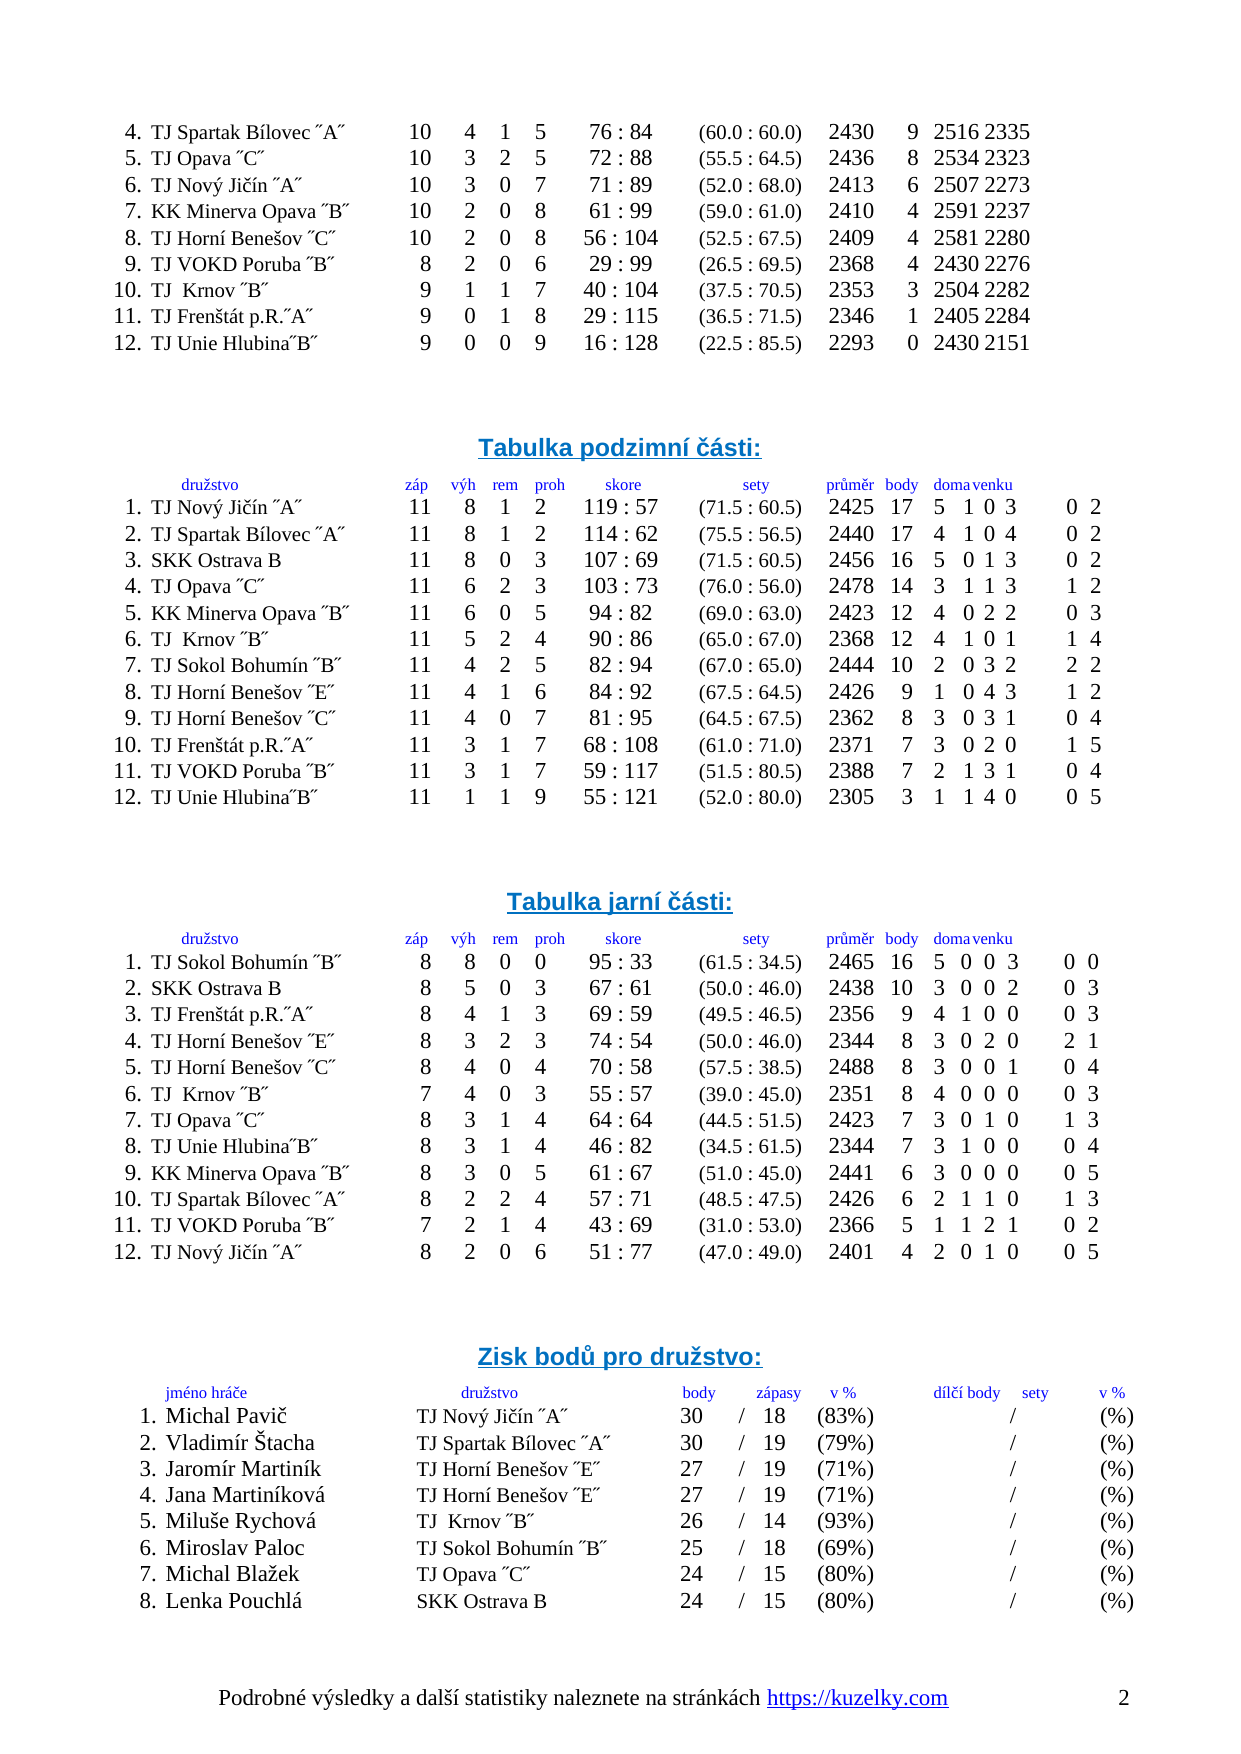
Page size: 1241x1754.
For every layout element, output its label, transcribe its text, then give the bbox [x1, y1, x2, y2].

text 6. TJ Krnov ˝B˝ 11 5 2 4 90 : 86 (65.0 : 67.0) 2368 12 4 1 0 1 1 4 [106, 625, 1134, 652]
text 2. SKK Ostrava B 8 5 0 3 67 : 61 (50.0 : 46.0) 2438 10 3 0 0 2 0 3 [106, 974, 1134, 1001]
text 7. TJ Sokol Bohumín ˝B˝ 11 4 2 5 82 : 94 (67.0 : 65.0) 2444 10 2 0 3 2 2 2 [106, 652, 1134, 678]
text 2. Vladimír Štacha TJ Spartak Bílovec ˝A˝ 30 / 19 (79%) / (%) [106, 1428, 1134, 1455]
text 11. TJ VOKD Poruba ˝B˝ 11 3 1 7 59 : 117 (51.5 : 80.5) 2388 7 2 1 3 1 0 4 [106, 757, 1134, 783]
text 11. TJ VOKD Poruba ˝B˝ 7 2 1 4 43 : 69 (31.0 : 53.0) 2366 5 1 1 2 1 0 2 [106, 1211, 1134, 1238]
text 6. TJ Nový Jičín ˝A˝ 10 3 0 7 71 : 89 (52.0 : 68.0) 2413 6 2507 2273 [106, 171, 1134, 197]
text 8. TJ Unie Hlubina˝B˝ 8 3 1 4 46 : 82 (34.5 : 61.5) 2344 7 3 1 0 0 0 4 [106, 1132, 1134, 1159]
text 5. TJ Horní Benešov ˝C˝ 8 4 0 4 70 : 58 (57.5 : 38.5) 2488 8 3 0 0 1 0 4 [106, 1053, 1134, 1079]
text 1. Michal Pavič TJ Nový Jičín ˝A˝ 30 / 18 (83%) / (%) [106, 1402, 1134, 1428]
text 2. TJ Spartak Bílovec ˝A˝ 11 8 1 2 114 : 62 (75.5 : 56.5) 2440 17 4 1 0 4 0 2 [106, 520, 1134, 546]
text 4. TJ Opava ˝C˝ 11 6 2 3 103 : 73 (76.0 : 56.0) 2478 14 3 1 1 3 1 2 [106, 572, 1134, 599]
text 12. TJ Unie Hlubina˝B˝ 9 0 0 9 16 : 128 (22.5 : 85.5) 2293 0 2430 2151 [106, 329, 1134, 355]
text jméno hráče družstvo body zápasy v % dílčí body sety v % [106, 1383, 1134, 1402]
text 7. Michal Blažek TJ Opava ˝C˝ 24 / 15 (80%) / (%) [106, 1560, 1134, 1587]
text Zisk bodů pro družstvo: [94, 1342, 1145, 1371]
text 9. TJ Horní Benešov ˝C˝ 11 4 0 7 81 : 95 (64.5 : 67.5) 2362 8 3 0 3 1 0 4 [106, 704, 1134, 731]
text 7. TJ Opava ˝C˝ 8 3 1 4 64 : 64 (44.5 : 51.5) 2423 7 3 0 1 0 1 3 [106, 1106, 1134, 1132]
text 4. Jana Martiníková TJ Horní Benešov ˝E˝ 27 / 19 (71%) / (%) [106, 1481, 1134, 1508]
text 4. TJ Spartak Bílovec ˝A˝ 10 4 1 5 76 : 84 (60.0 : 60.0) 2430 9 2516 2335 [106, 118, 1134, 144]
text 8. Lenka Pouchlá SKK Ostrava B 24 / 15 (80%) / (%) [106, 1587, 1134, 1613]
text 3. TJ Frenštát p.R.˝A˝ 8 4 1 3 69 : 59 (49.5 : 46.5) 2356 9 4 1 0 0 0 3 [106, 1001, 1134, 1027]
text 10. TJ Frenštát p.R.˝A˝ 11 3 1 7 68 : 108 (61.0 : 71.0) 2371 7 3 0 2 0 1 5 [106, 731, 1134, 757]
text 9. TJ VOKD Poruba ˝B˝ 8 2 0 6 29 : 99 (26.5 : 69.5) 2368 4 2430 2276 [106, 250, 1134, 276]
text 1. TJ Nový Jičín ˝A˝ 11 8 1 2 119 : 57 (71.5 : 60.5) 2425 17 5 1 0 3 0 2 [106, 493, 1134, 520]
text družstvo záp výh rem proh skore sety průměr body doma venku [106, 929, 1134, 948]
text 3. Jaromír Martiník TJ Horní Benešov ˝E˝ 27 / 19 (71%) / (%) [106, 1455, 1134, 1481]
text 10. TJ Krnov ˝B˝ 9 1 1 7 40 : 104 (37.5 : 70.5) 2353 3 2504 2282 [106, 276, 1134, 303]
text družstvo záp výh rem proh skore sety průměr body doma venku [106, 474, 1134, 493]
text 10. TJ Spartak Bílovec ˝A˝ 8 2 2 4 57 : 71 (48.5 : 47.5) 2426 6 2 1 1 0 1 3 [106, 1185, 1134, 1211]
text 5. KK Minerva Opava ˝B˝ 11 6 0 5 94 : 82 (69.0 : 63.0) 2423 12 4 0 2 2 0 3 [106, 599, 1134, 625]
text 9. KK Minerva Opava ˝B˝ 8 3 0 5 61 : 67 (51.0 : 45.0) 2441 6 3 0 0 0 0 5 [106, 1159, 1134, 1185]
text 3. SKK Ostrava B 11 8 0 3 107 : 69 (71.5 : 60.5) 2456 16 5 0 1 3 0 2 [106, 546, 1134, 572]
text 12. TJ Unie Hlubina˝B˝ 11 1 1 9 55 : 121 (52.0 : 80.0) 2305 3 1 1 4 0 0 5 [106, 783, 1134, 810]
text Tabulka jarní části: [94, 887, 1145, 916]
text 6. Miroslav Paloc TJ Sokol Bohumín ˝B˝ 25 / 18 (69%) / (%) [106, 1534, 1134, 1560]
text 11. TJ Frenštát p.R.˝A˝ 9 0 1 8 29 : 115 (36.5 : 71.5) 2346 1 2405 2284 [106, 303, 1134, 329]
text 8. TJ Horní Benešov ˝E˝ 11 4 1 6 84 : 92 (67.5 : 64.5) 2426 9 1 0 4 3 1 2 [106, 678, 1134, 704]
text 1. TJ Sokol Bohumín ˝B˝ 8 8 0 0 95 : 33 (61.5 : 34.5) 2465 16 5 0 0 3 0 0 [106, 948, 1134, 974]
text 5. Miluše Rychová TJ Krnov ˝B˝ 26 / 14 (93%) / (%) [106, 1508, 1134, 1534]
text 12. TJ Nový Jičín ˝A˝ 8 2 0 6 51 : 77 (47.0 : 49.0) 2401 4 2 0 1 0 0 5 [106, 1238, 1134, 1264]
text 8. TJ Horní Benešov ˝C˝ 10 2 0 8 56 : 104 (52.5 : 67.5) 2409 4 2581 2280 [106, 223, 1134, 250]
text 4. TJ Horní Benešov ˝E˝ 8 3 2 3 74 : 54 (50.0 : 46.0) 2344 8 3 0 2 0 2 1 [106, 1027, 1134, 1053]
text 5. TJ Opava ˝C˝ 10 3 2 5 72 : 88 (55.5 : 64.5) 2436 8 2534 2323 [106, 144, 1134, 171]
text 7. KK Minerva Opava ˝B˝ 10 2 0 8 61 : 99 (59.0 : 61.0) 2410 4 2591 2237 [106, 197, 1134, 223]
text Tabulka podzimní části: [94, 433, 1145, 462]
text 6. TJ Krnov ˝B˝ 7 4 0 3 55 : 57 (39.0 : 45.0) 2351 8 4 0 0 0 0 3 [106, 1079, 1134, 1106]
